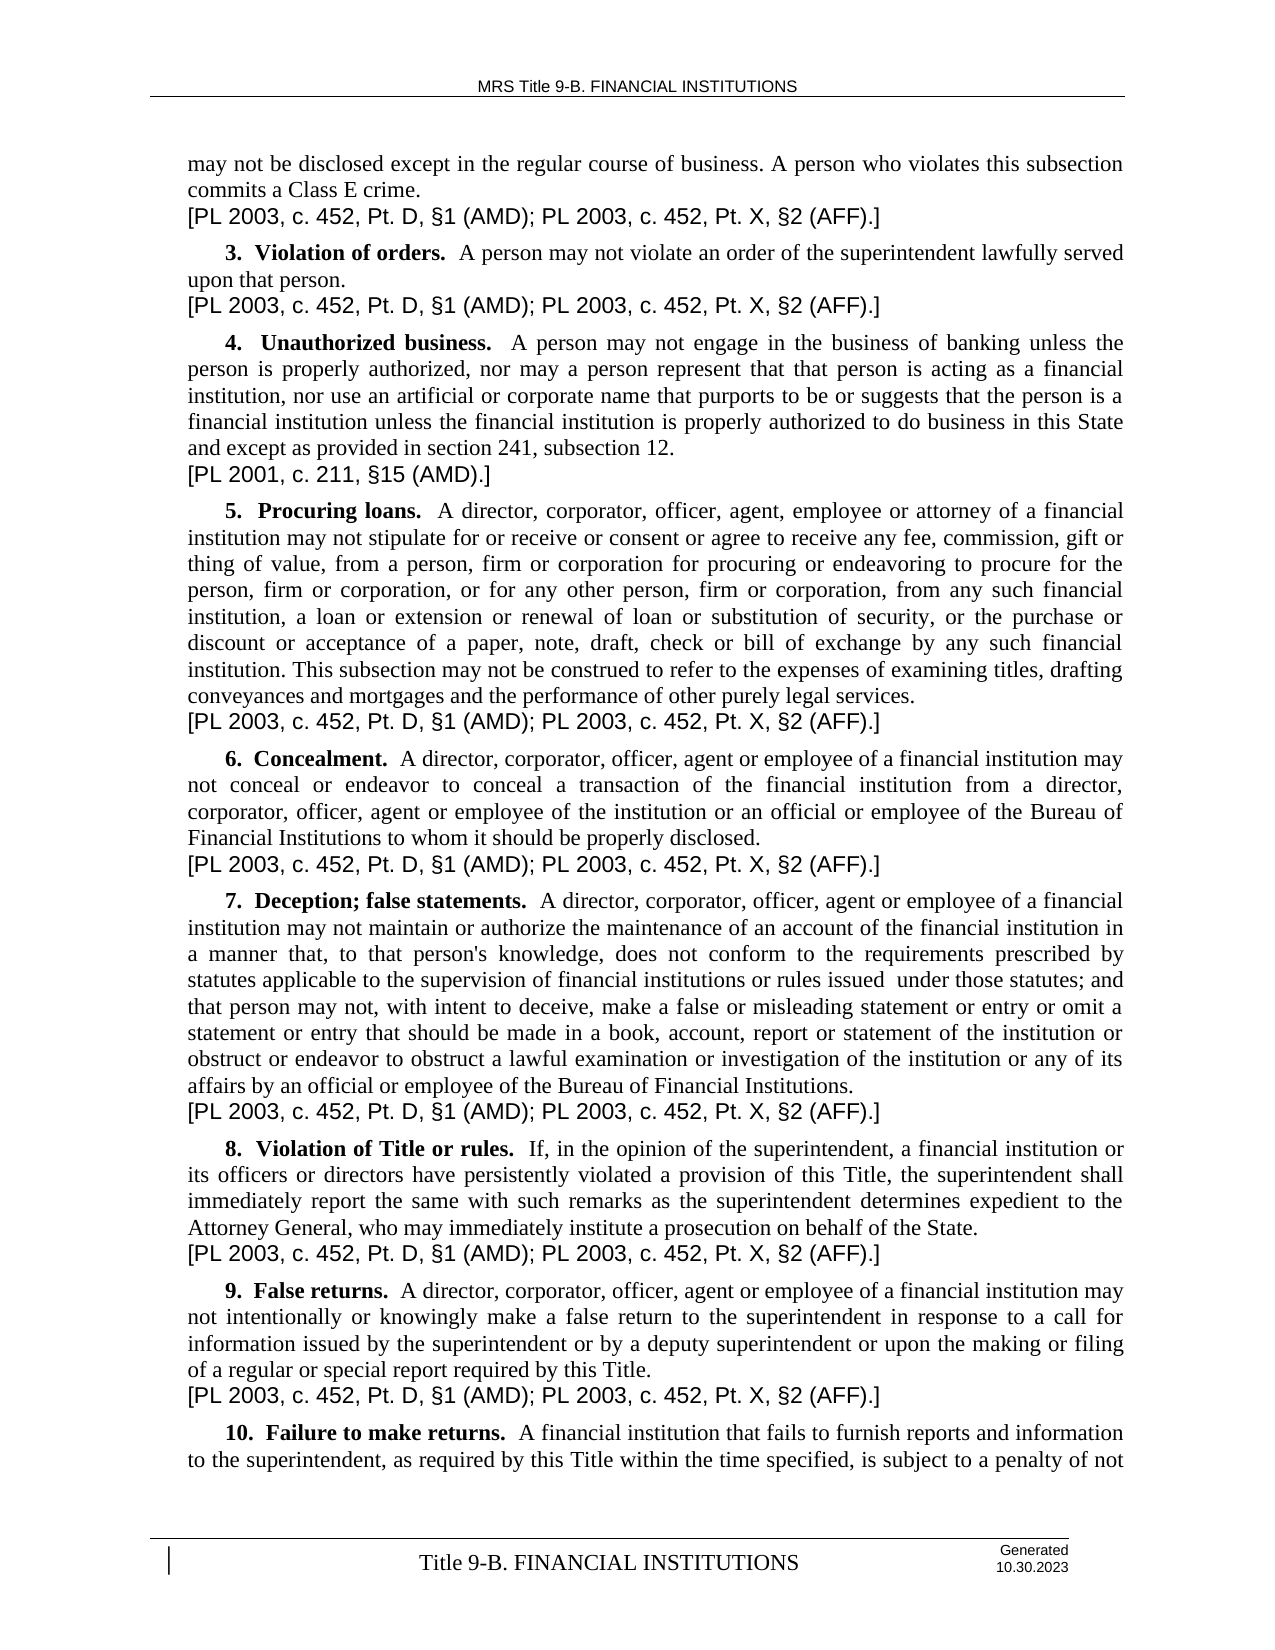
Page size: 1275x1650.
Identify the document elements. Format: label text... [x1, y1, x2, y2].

text [PL 2003, c. 452, Pt. D, §1 (AMD); PL 2003, c. 452, Pt. X, §2 (AFF).] [187, 292, 1125, 318]
text [PL 2003, c. 452, Pt. D, §1 (AMD); PL 2003, c. 452, Pt. X, §2 (AFF).] [187, 1382, 1125, 1409]
text 5. Procuring loans. A director, corporator, officer, agent, employee or attorney of a financial institution may not stipulate for or receive or consent or agree to receive any fee, commission, gift or thing of value, from a person, firm or corporation for procuring or endeavoring to procure for the person, firm or corporation, or for any other person, firm or corporation, from any such financial institution, a loan or extension or renewal of loan or substitution of security, or the purchase or discount or acceptance of a paper, note, draft, check or bill of exchange by any such financial institution. This subsection may not be construed to refer to the expenses of examining titles, drafting conveyances and mortgages and the performance of other purely legal services. [187, 497, 1125, 708]
text [PL 2001, c. 211, §15 (AMD).] [187, 461, 1125, 487]
text [PL 2003, c. 452, Pt. D, §1 (AMD); PL 2003, c. 452, Pt. X, §2 (AFF).] [187, 203, 1125, 229]
text 3. Violation of orders. A person may not violate an order of the superintendent lawfully served upon that person. [187, 239, 1125, 292]
text 9. False returns. A director, corporator, officer, agent or employee of a financial institution may not intentionally or knowingly make a false return to the superintendent in response to a call for information issued by the superintendent or by a deputy superintendent or upon the making or filing of a regular or special report required by this Title. [187, 1277, 1125, 1382]
text [PL 2003, c. 452, Pt. D, §1 (AMD); PL 2003, c. 452, Pt. X, §2 (AFF).] [187, 708, 1125, 735]
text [187, 150, 1125, 203]
text 6. Concealment. A director, corporator, officer, agent or employee of a financial institution may not conceal or endeavor to conceal a transaction of the financial institution from a director, corporator, officer, agent or employee of the institution or an official or employee of the Bureau of Financial Institutions to whom it should be properly disclosed. [187, 745, 1125, 851]
text [PL 2003, c. 452, Pt. D, §1 (AMD); PL 2003, c. 452, Pt. X, §2 (AFF).] [187, 1098, 1125, 1124]
text 4. Unauthorized business. A person may not engage in the business of banking unless the person is properly authorized, nor may a person represent that that person is acting as a financial institution, nor use an artificial or corporate name that purports to be or suggests that the person is a financial institution unless the financial institution is properly authorized to do business in this State and except as provided in section 241, subsection 12. [187, 329, 1125, 461]
text 7. Deception; false statements. A director, corporator, officer, agent or employee of a financial institution may not maintain or authorize the maintenance of an account of the financial institution in a manner that, to that person's knowledge, does not conform to the requirements prescribed by statutes applicable to the supervision of financial institutions or rules issued under those statutes; and that person may not, with intent to deceive, make a false or misleading statement or entry or omit a statement or entry that should be made in a book, account, report or statement of the institution or obstruct or endeavor to obstruct a lawful examination or investigation of the institution or any of its affairs by an official or employee of the Bureau of Financial Institutions. [187, 887, 1125, 1098]
text [PL 2003, c. 452, Pt. D, §1 (AMD); PL 2003, c. 452, Pt. X, §2 (AFF).] [187, 1240, 1125, 1267]
text 8. Violation of Title or rules. If, in the opinion of the superintendent, a financial institution or its officers or directors have persistently violated a provision of this Title, the superintendent shall immediately report the same with such remarks as the superintendent determines expedient to the Attorney General, who may immediately institute a prosecution on behalf of the State. [187, 1135, 1125, 1240]
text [187, 1419, 1125, 1472]
text [PL 2003, c. 452, Pt. D, §1 (AMD); PL 2003, c. 452, Pt. X, §2 (AFF).] [187, 851, 1125, 877]
